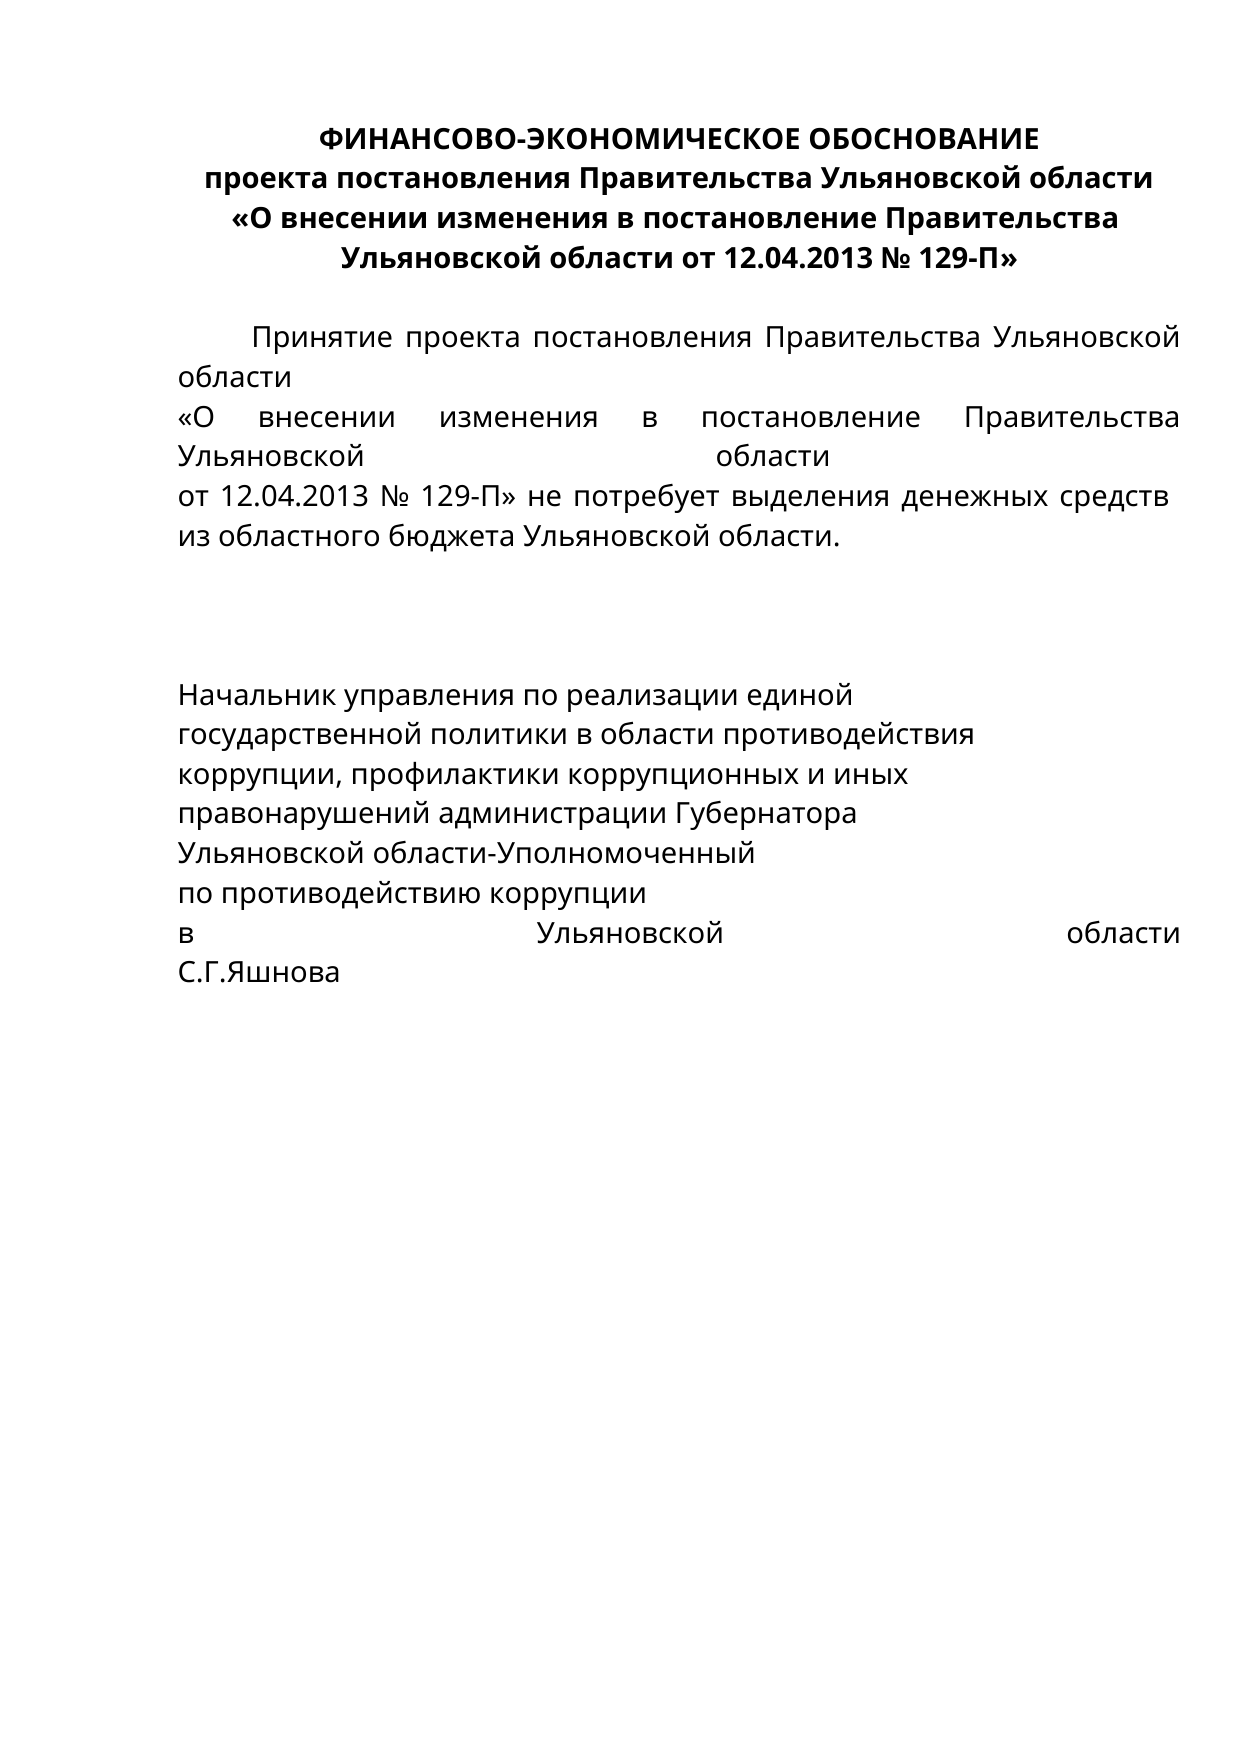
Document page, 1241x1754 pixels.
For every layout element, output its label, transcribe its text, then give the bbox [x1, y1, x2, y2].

text правонарушений администрации Губернатора [177, 793, 1181, 832]
text Начальник управления по реализации единой [177, 674, 1181, 713]
text ФИНАНСОВО-ЭКОНОМИЧЕСКОЕ ОБОСНОВАНИЕ [177, 118, 1181, 158]
text Ульяновской области-Уполномоченный [177, 832, 1181, 872]
text в Ульяновской области С.Г.Яшнова [177, 912, 1181, 991]
text проекта постановления Правительства Ульяновской области «О внесении изменения в постановление Правительства Ульяновской области от 12.04.2013 № 129-П» [177, 158, 1181, 277]
text государственной политики в области противодействия [177, 713, 1181, 753]
text коррупции, профилактики коррупционных и иных [177, 753, 1181, 793]
text Принятие проекта постановления Правительства Ульяновской области «О внесении изменения в постановление Правительства Ульяновской области от 12.04.2013 № 129-П» не потребует выделения денежных средств из областного бюджета Ульяновской области. [177, 317, 1181, 555]
text по противодействию коррупции [177, 872, 1181, 912]
